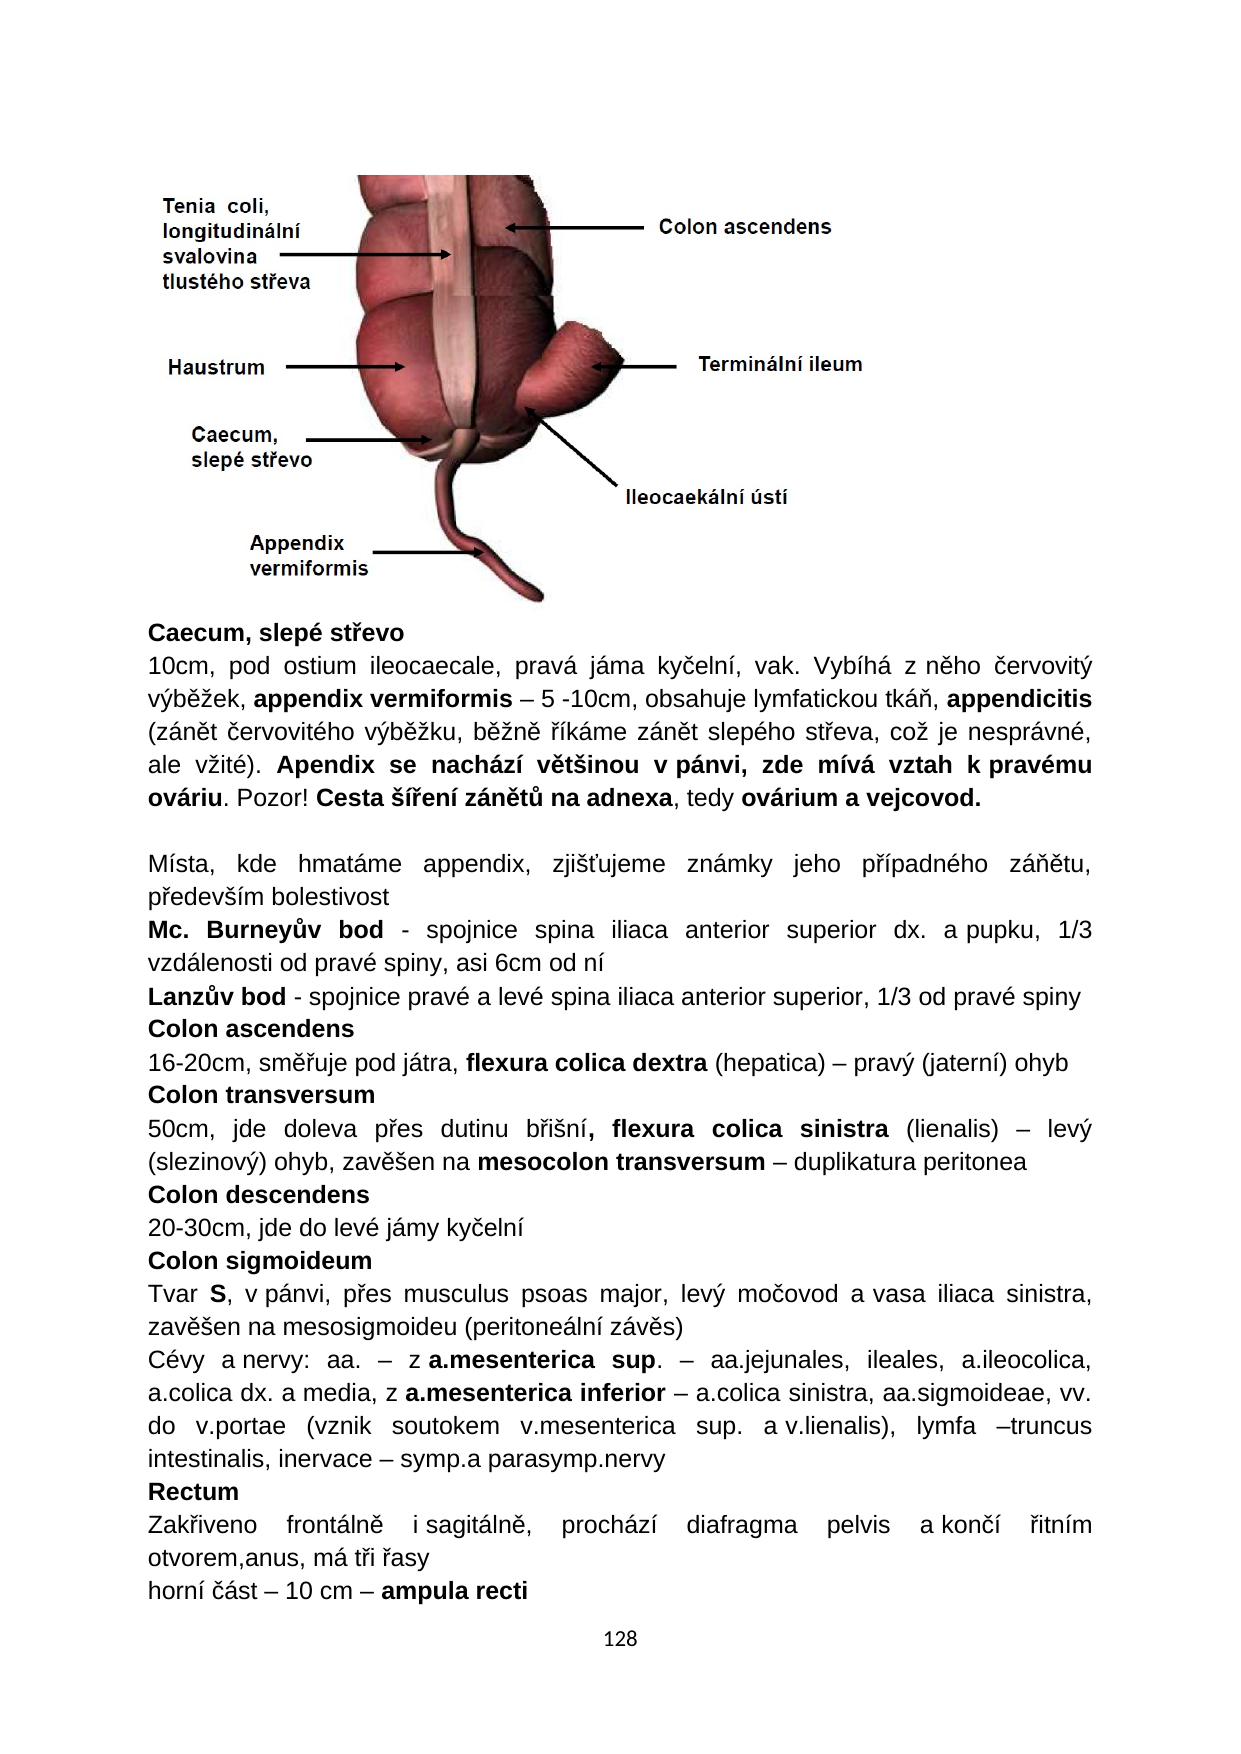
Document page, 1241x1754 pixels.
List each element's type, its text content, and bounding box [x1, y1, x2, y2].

text Colon sigmoideum [148, 1246, 1093, 1274]
text Colon descendens [148, 1179, 1093, 1208]
text Tvar S, v pánvi, přes musculus psoas major, levý močovod a vasa iliaca sinistra, zavěšen na mesosigmoideu (peritoneální závěs) [148, 1279, 1093, 1340]
picture [147, 147, 867, 614]
text 20-30cm, jde do levé jámy kyčelní [148, 1213, 1093, 1241]
text Místa, kde hmatáme appendix, zjišťujeme známky jeho případného záňětu, především bolestivost [148, 849, 1093, 911]
text Rectum [148, 1477, 1093, 1506]
text Zakřiveno frontálně i sagitálně, prochází diafragma pelvis a končí řitním otvorem,anus, má tři řasy [148, 1510, 1093, 1572]
text Caecum, slepé střevo [148, 618, 1093, 647]
text Colon transversum [148, 1081, 1093, 1109]
text Mc. Burneyův bod - spojnice spina iliaca anterior superior dx. a pupku, 1/3 vzdálenosti od pravé spiny, asi 6cm od ní [148, 915, 1093, 977]
text Colon ascendens [148, 1014, 1093, 1043]
text 10cm, pod ostium ileocaecale, pravá jáma kyčelní, vak. Vybíhá z něho červovitý výběžek, appendix vermiformis – 5 -10cm, obsahuje lymfatickou tkáň, appendicitis (zánět červovitého výběžku, běžně říkáme zánět slepého střeva, což je nesprávné, ale vžité). Apendix se nachází většinou v pánvi, zde mívá vztah k pravému ováriu. Pozor! Cesta šíření zánětů na adnexa, tedy ovárium a vejcovod. [148, 651, 1093, 812]
text Lanzův bod - spojnice pravé a levé spina iliaca anterior superior, 1/3 od pravé spiny [148, 981, 1093, 1010]
text 50cm, jde doleva přes dutinu břišní, flexura colica sinistra (lienalis) – levý (slezinový) ohyb, zavěšen na mesocolon transversum – duplikatura peritonea [148, 1113, 1093, 1175]
text 16-20cm, směřuje pod játra, flexura colica dextra (hepatica) – pravý (jaterní) ohyb [148, 1047, 1093, 1076]
text Cévy a nervy: aa. – z a.mesenterica sup. – aa.jejunales, ileales, a.ileocolica, a.colica dx. a media, z a.mesenterica inferior – a.colica sinistra, aa.sigmoideae, vv. do v.portae (vznik soutokem v.mesenterica sup. a v.lienalis), lymfa –truncus intestinalis, inervace – symp.a parasymp.nervy [148, 1345, 1093, 1472]
text horní část – 10 cm – ampula recti [148, 1576, 1093, 1604]
